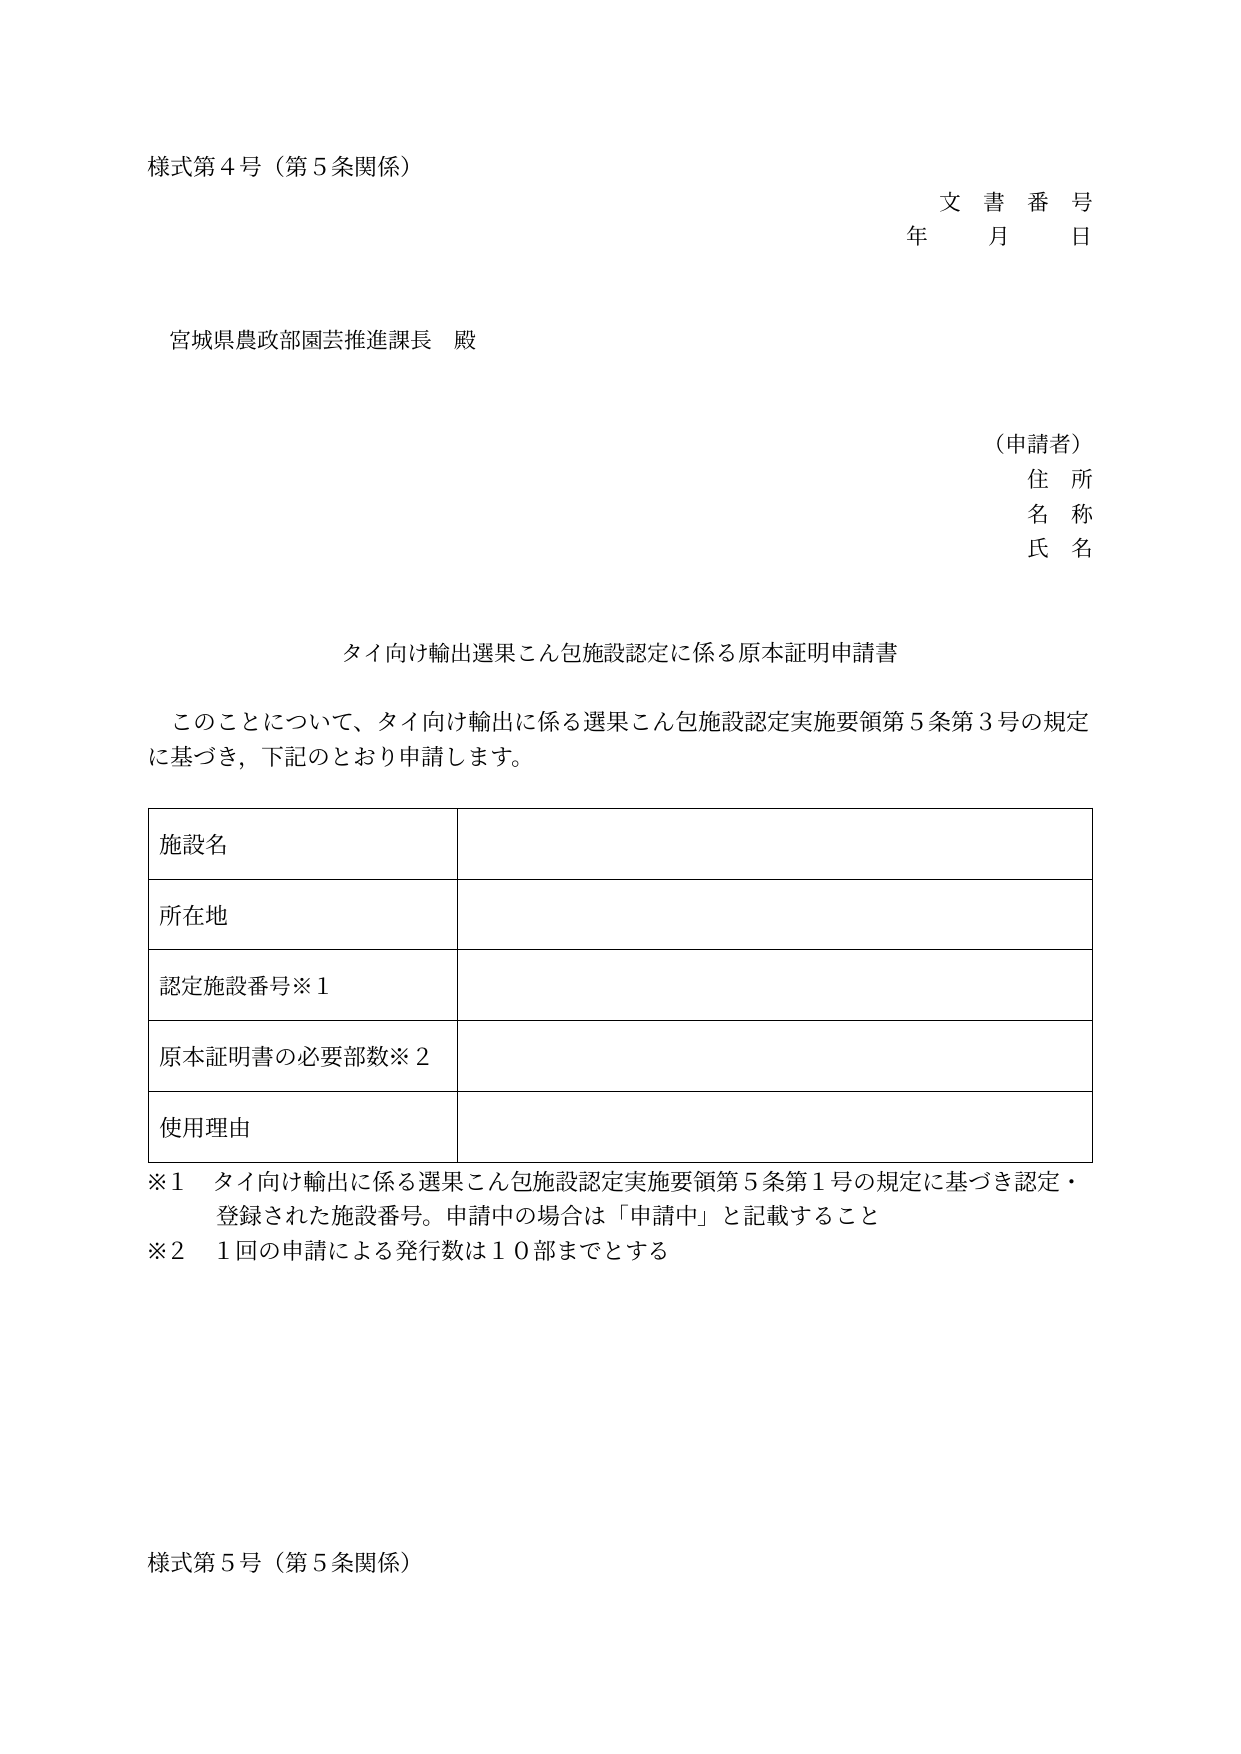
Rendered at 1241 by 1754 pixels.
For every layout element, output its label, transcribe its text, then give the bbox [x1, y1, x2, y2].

table_cell [458, 1092, 1092, 1162]
table_header [458, 809, 1092, 878]
text 様式第５号（第５条関係） [148, 1544, 1092, 1579]
text 宮城県農政部園芸推進課長 殿 [148, 322, 1092, 357]
text 住 所 [148, 461, 1092, 495]
table_cell 使用理由 [149, 1092, 457, 1162]
text このことについて、タイ向け輸出に係る選果こん包施設認定実施要領第５条第３号の規定に基づき，下記のとおり申請します。 [148, 703, 1092, 773]
table_header 施設名 [149, 809, 457, 878]
text 年 月 日 [148, 218, 1092, 253]
text 名 称 [148, 495, 1092, 530]
table_cell 認定施設番号※１ [149, 950, 457, 1020]
table_cell 所在地 [149, 880, 457, 949]
text 文書番号 [148, 183, 1092, 218]
text 様式第４号（第５条関係） [148, 148, 1092, 183]
text ※２ １回の申請による発行数は１０部までとする [148, 1232, 1092, 1267]
text （申請者） [148, 426, 1092, 461]
text タイ向け輸出選果こん包施設認定に係る原本証明申請書 [148, 634, 1092, 669]
text 氏 名 [148, 530, 1092, 565]
table_cell [458, 950, 1092, 1020]
table_cell [458, 880, 1092, 949]
table_cell 原本証明書の必要部数※２ [149, 1021, 457, 1091]
table_cell [458, 1021, 1092, 1091]
text ※１ タイ向け輸出に係る選果こん包施設認定実施要領第５条第１号の規定に基づき認定・登録された施設番号。申請中の場合は「申請中」と記載すること [148, 1163, 1092, 1232]
